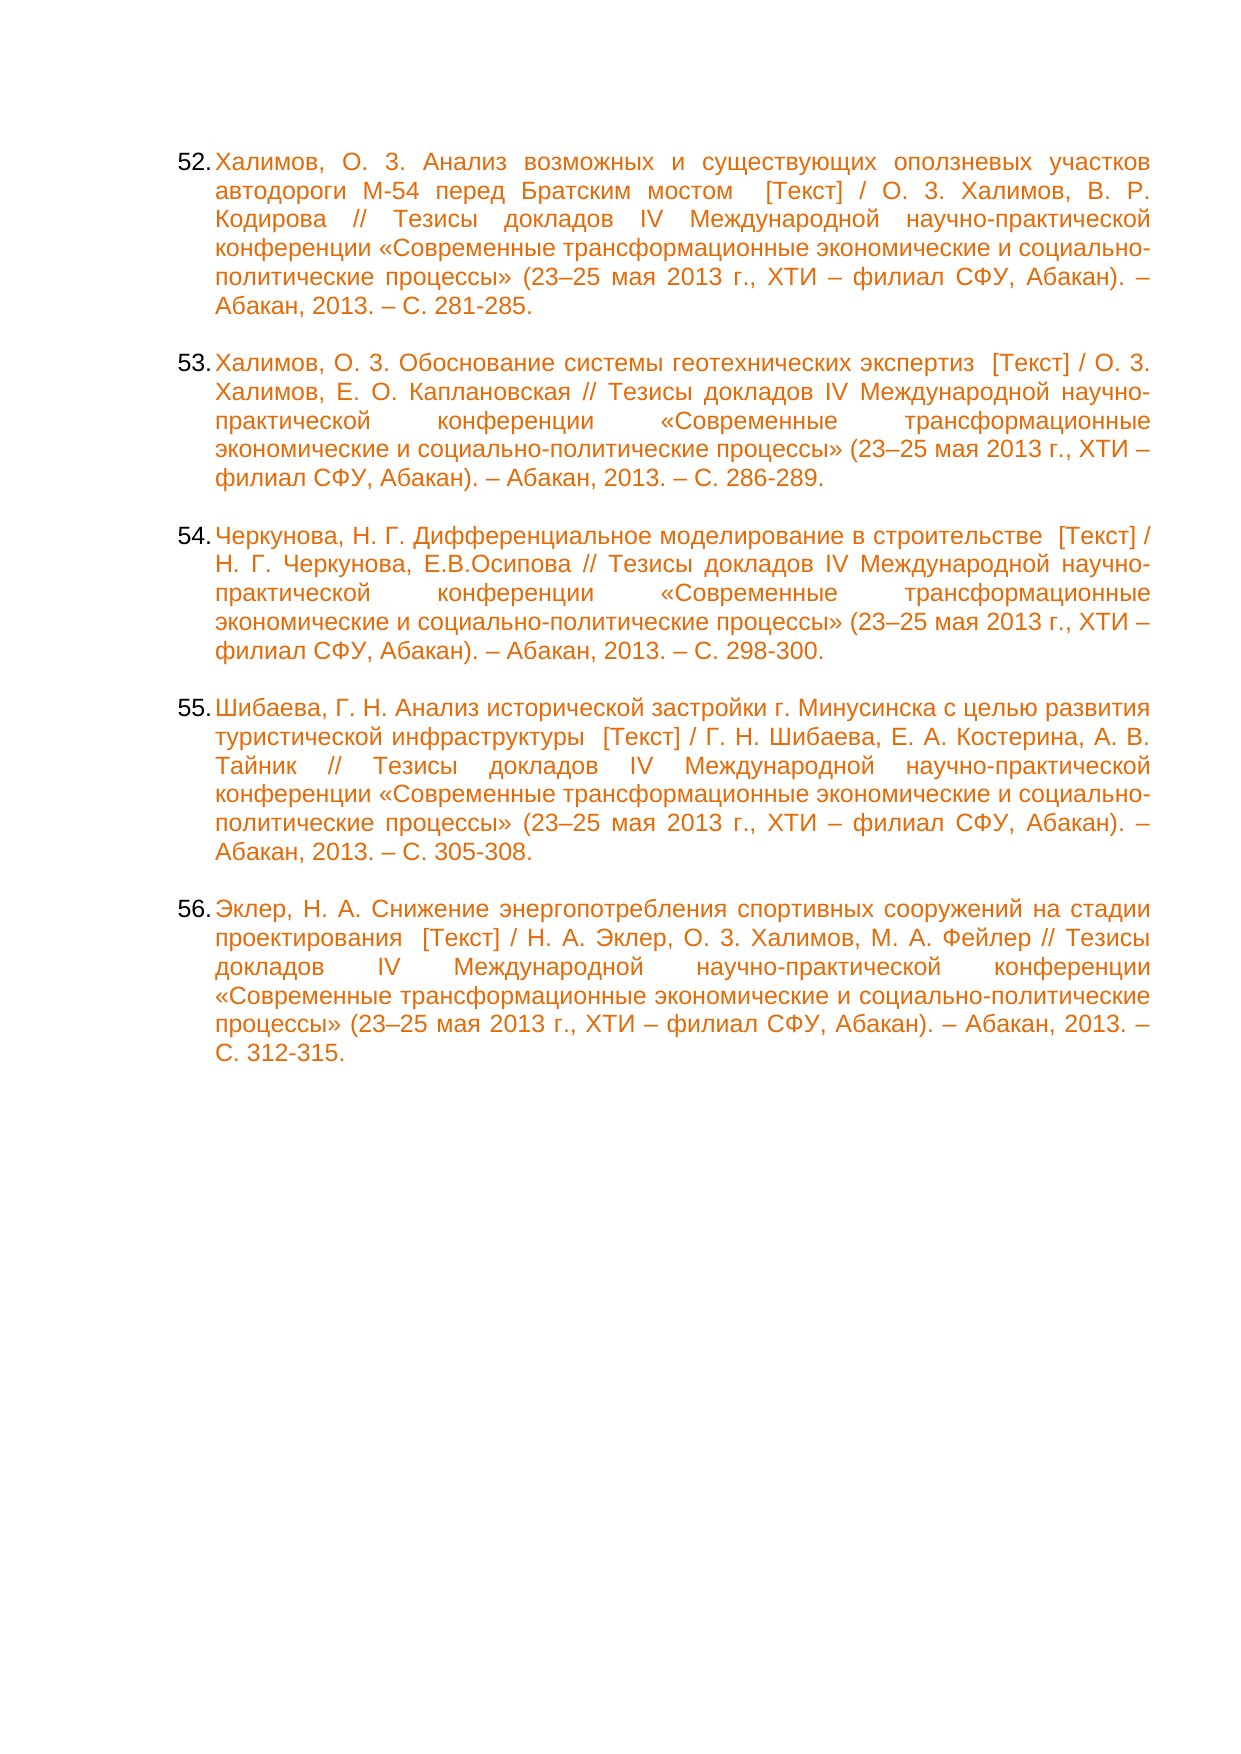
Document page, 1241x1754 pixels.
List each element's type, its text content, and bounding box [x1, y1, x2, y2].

list Халимов, О. 3. Обоснование системы геотехнических экспертиз [Текст] / О. 3. Халимов, Е. О. Каплановская // Тезисы докладов IV Международной научно-практической конференции «Современные трансформационные экономические и социально-политические процессы» (23–25 мая ., ХТИ – филиал СФУ, Абакан). – Абакан, 2013. – С. 286-289. [177, 348, 1152, 492]
list Черкунова, Н. Г. Дифференциальное моделирование в строительстве [Текст] / Н. Г. Черкунова, Е.В.Осипова // Тезисы докладов IV Международной научно-практической конференции «Современные трансформационные экономические и социально-политические процессы» (23–25 мая ., ХТИ – филиал СФУ, Абакан). – Абакан, 2013. – С. 298-300. [177, 521, 1152, 664]
list Эклер, Н. А. Снижение энергопотребления спортивных сооружений на стадии проектирования [Текст] / Н. А. Эклер, О. 3. Халимов, М. А. Фейлер // Тезисы докладов IV Международной научно-практической конференции «Современные трансформационные экономические и социально-политические процессы» (23–25 мая ., ХТИ – филиал СФУ, Абакан). – Абакан, 2013. – С. 312-315. [177, 894, 1152, 1067]
list Халимов, О. 3. Анализ возможных и существующих оползневых участков автодороги М-54 перед Братским мостом [Текст] / О. 3. Халимов, В. Р. Кодирова // Тезисы докладов IV Международной научно-практической конференции «Современные трансформационные экономические и социально-политические процессы» (23–25 мая ., ХТИ – филиал СФУ, Абакан). – Абакан, 2013. – С. 281-285. [177, 147, 1152, 319]
list Шибаева, Г. Н. Анализ исторической застройки г. Минусинска с целью развития туристической инфраструктуры [Текст] / Г. Н. Шибаева, Е. А. Костерина, А. В. Тайник // Тезисы докладов IV Международной научно-практической конференции «Современные трансформационные экономические и социально-политические процессы» (23–25 мая ., ХТИ – филиал СФУ, Абакан). – Абакан, 2013. – С. 305-308. [177, 693, 1152, 866]
